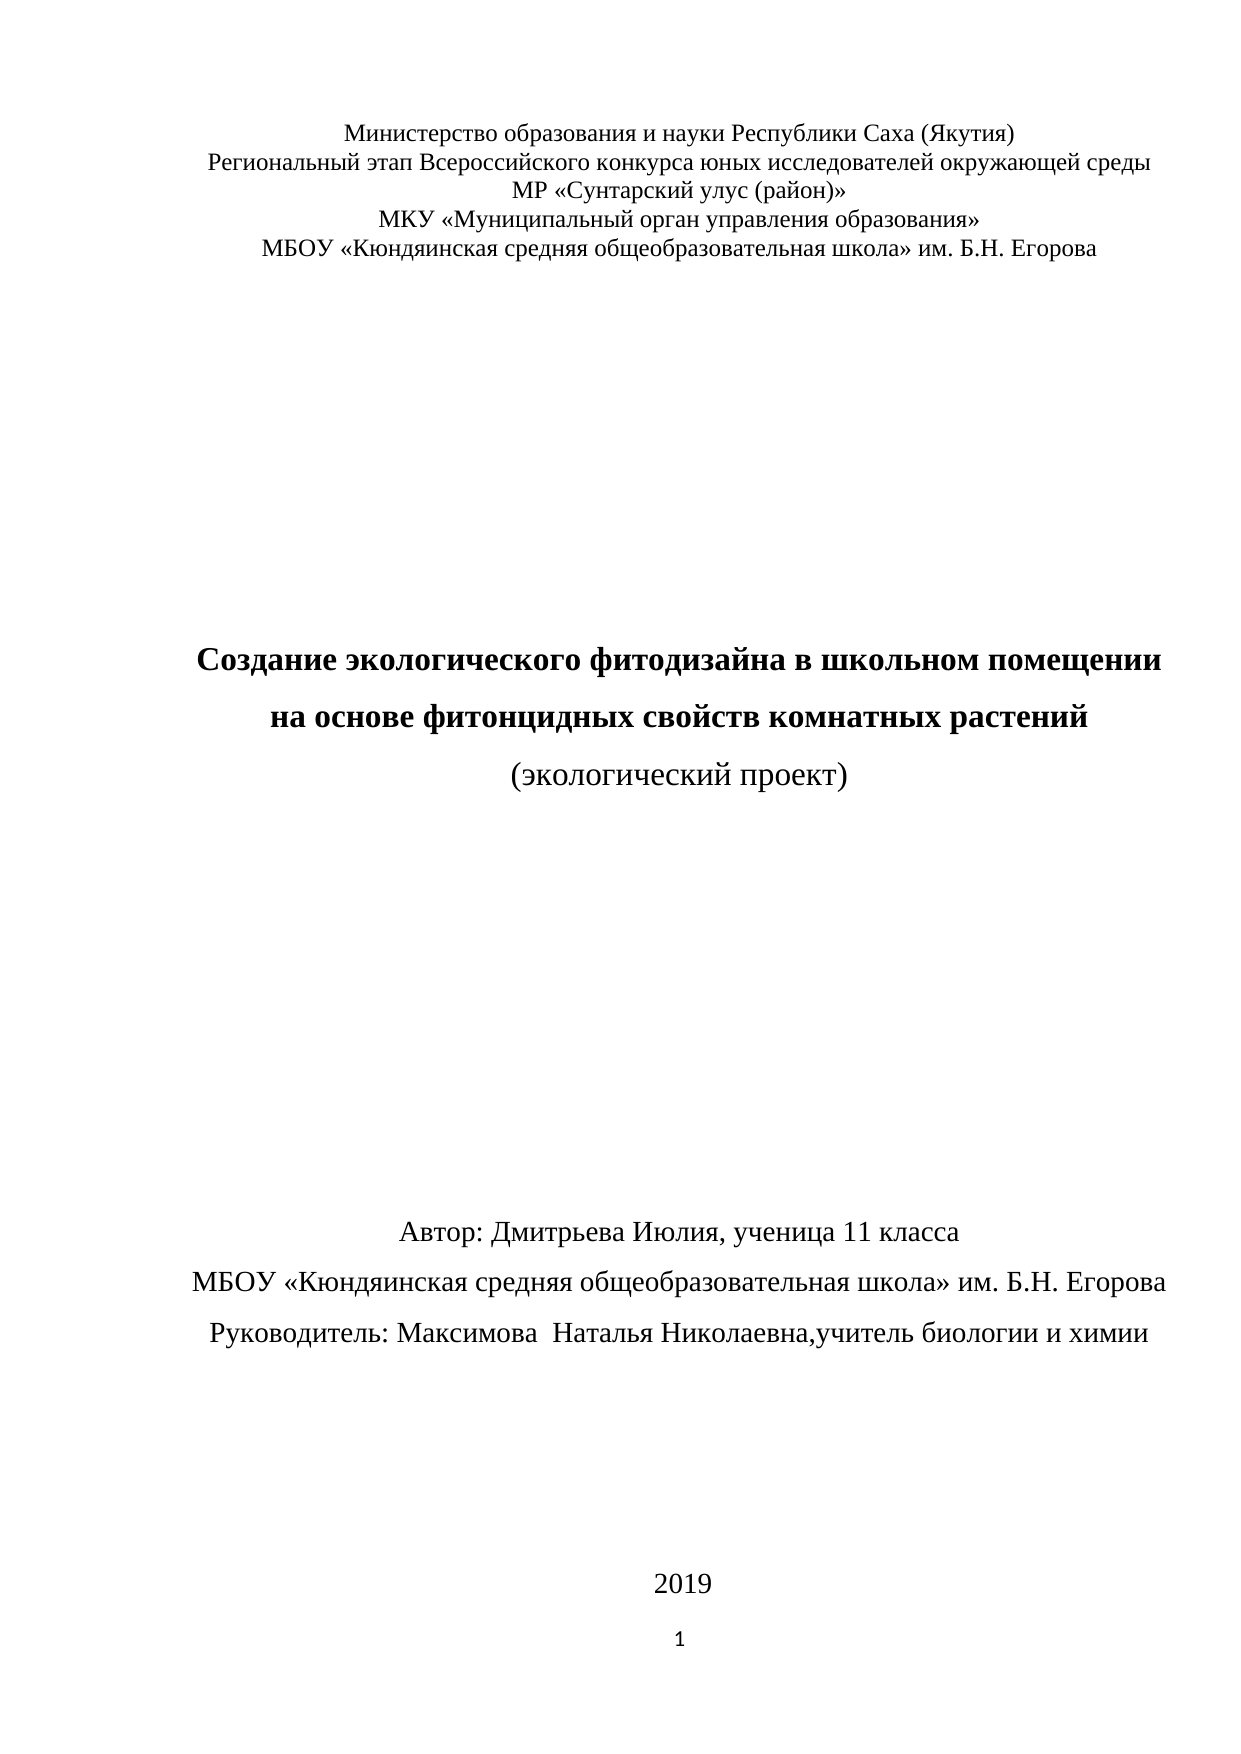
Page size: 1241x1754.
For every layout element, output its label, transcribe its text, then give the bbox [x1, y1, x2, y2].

text 2019 [177, 1566, 1181, 1600]
text Министерство образования и науки Республики Саха (Якутия) [177, 118, 1181, 147]
text МБОУ «Кюндяинская средняя общеобразовательная школа» им. Б.Н. Егорова [177, 1264, 1181, 1298]
text МБОУ «Кюндяинская средняя общеобразовательная школа» им. Б.Н. Егорова [177, 233, 1181, 262]
text МР «Сунтарский улус (район)» [177, 176, 1181, 204]
text Создание экологического фитодизайна в школьном помещении [177, 639, 1181, 677]
text Региональный этап Всероссийского конкурса юных исследователей окружающей среды [177, 147, 1181, 176]
text (экологический проект) [177, 754, 1181, 792]
text Автор: Дмитрьева Июлия, ученица 11 класса [177, 1214, 1181, 1248]
text МКУ «Муниципальный орган управления образования» [177, 204, 1181, 233]
text на основе фитонцидных свойств комнатных растений [177, 697, 1181, 735]
text Руководитель: Максимова Наталья Николаевна,учитель биологии и химии [177, 1315, 1181, 1348]
